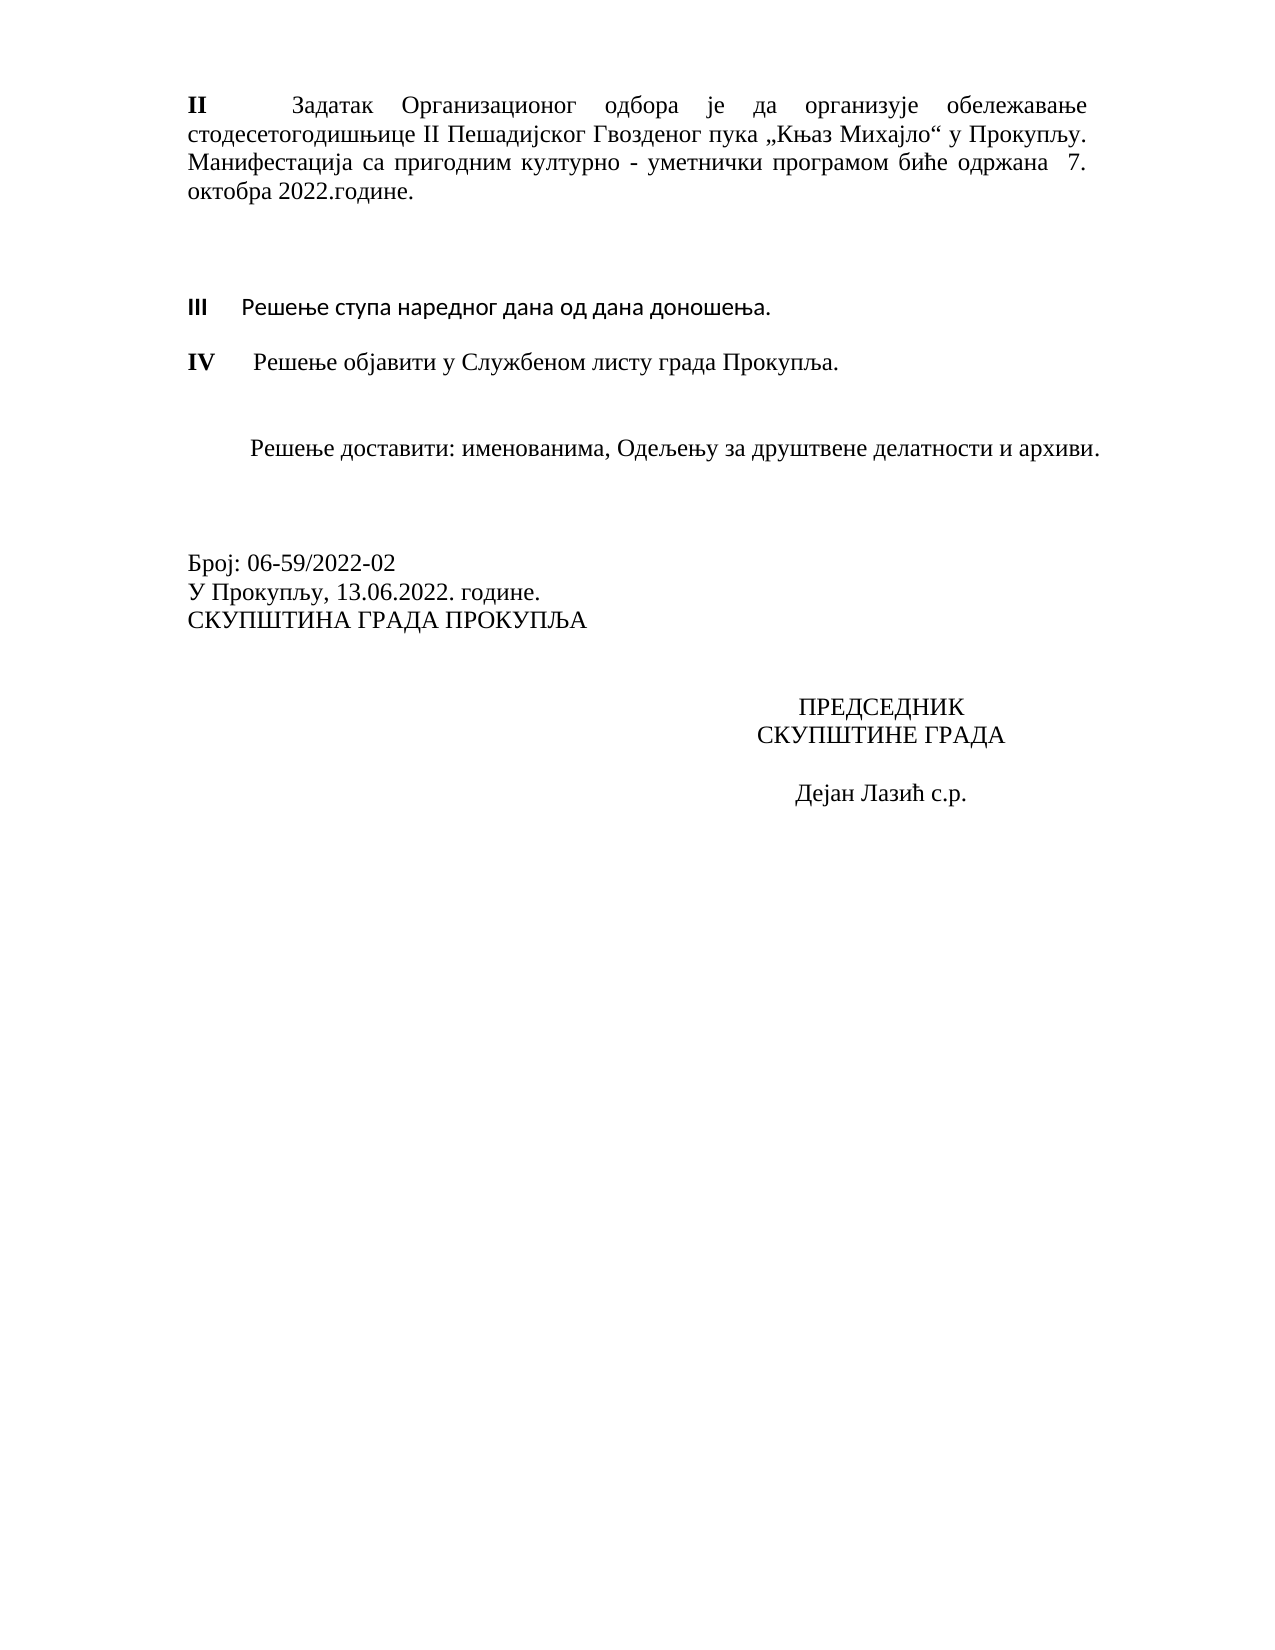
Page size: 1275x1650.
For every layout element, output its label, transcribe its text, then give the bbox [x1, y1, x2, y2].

text У Прокупљу, 13.06.2022. године. [187, 577, 1087, 606]
text Решење доставити: именованима, Одељењу за друштвене делатности и архиви. [187, 433, 1144, 462]
text II Задатак Организационог одбора је да организује обележавање стодесетогодишњице II Пешадијског Гвозденог пука „Књаз Михајло“ у Прокупљу. Манифестација са пригодним културно - уметнички програмом биће одржана 7. октобра 2022.године. [187, 90, 1087, 205]
text СКУПШТИНА ГРАДА ПРОКУПЉА [187, 606, 1087, 634]
text Број: 06-59/2022-02 [187, 548, 1087, 577]
text IV Решење објавити у Службеном листу града Прокупља. [187, 347, 1144, 376]
text СКУПШТИНЕ ГРАДА [675, 721, 1087, 749]
list III Решење ступа наредног дана од дана доношења. [187, 291, 1144, 322]
text ПРЕДСЕДНИК [675, 692, 1087, 721]
text Дејан Лазић с.р. [675, 778, 1087, 807]
